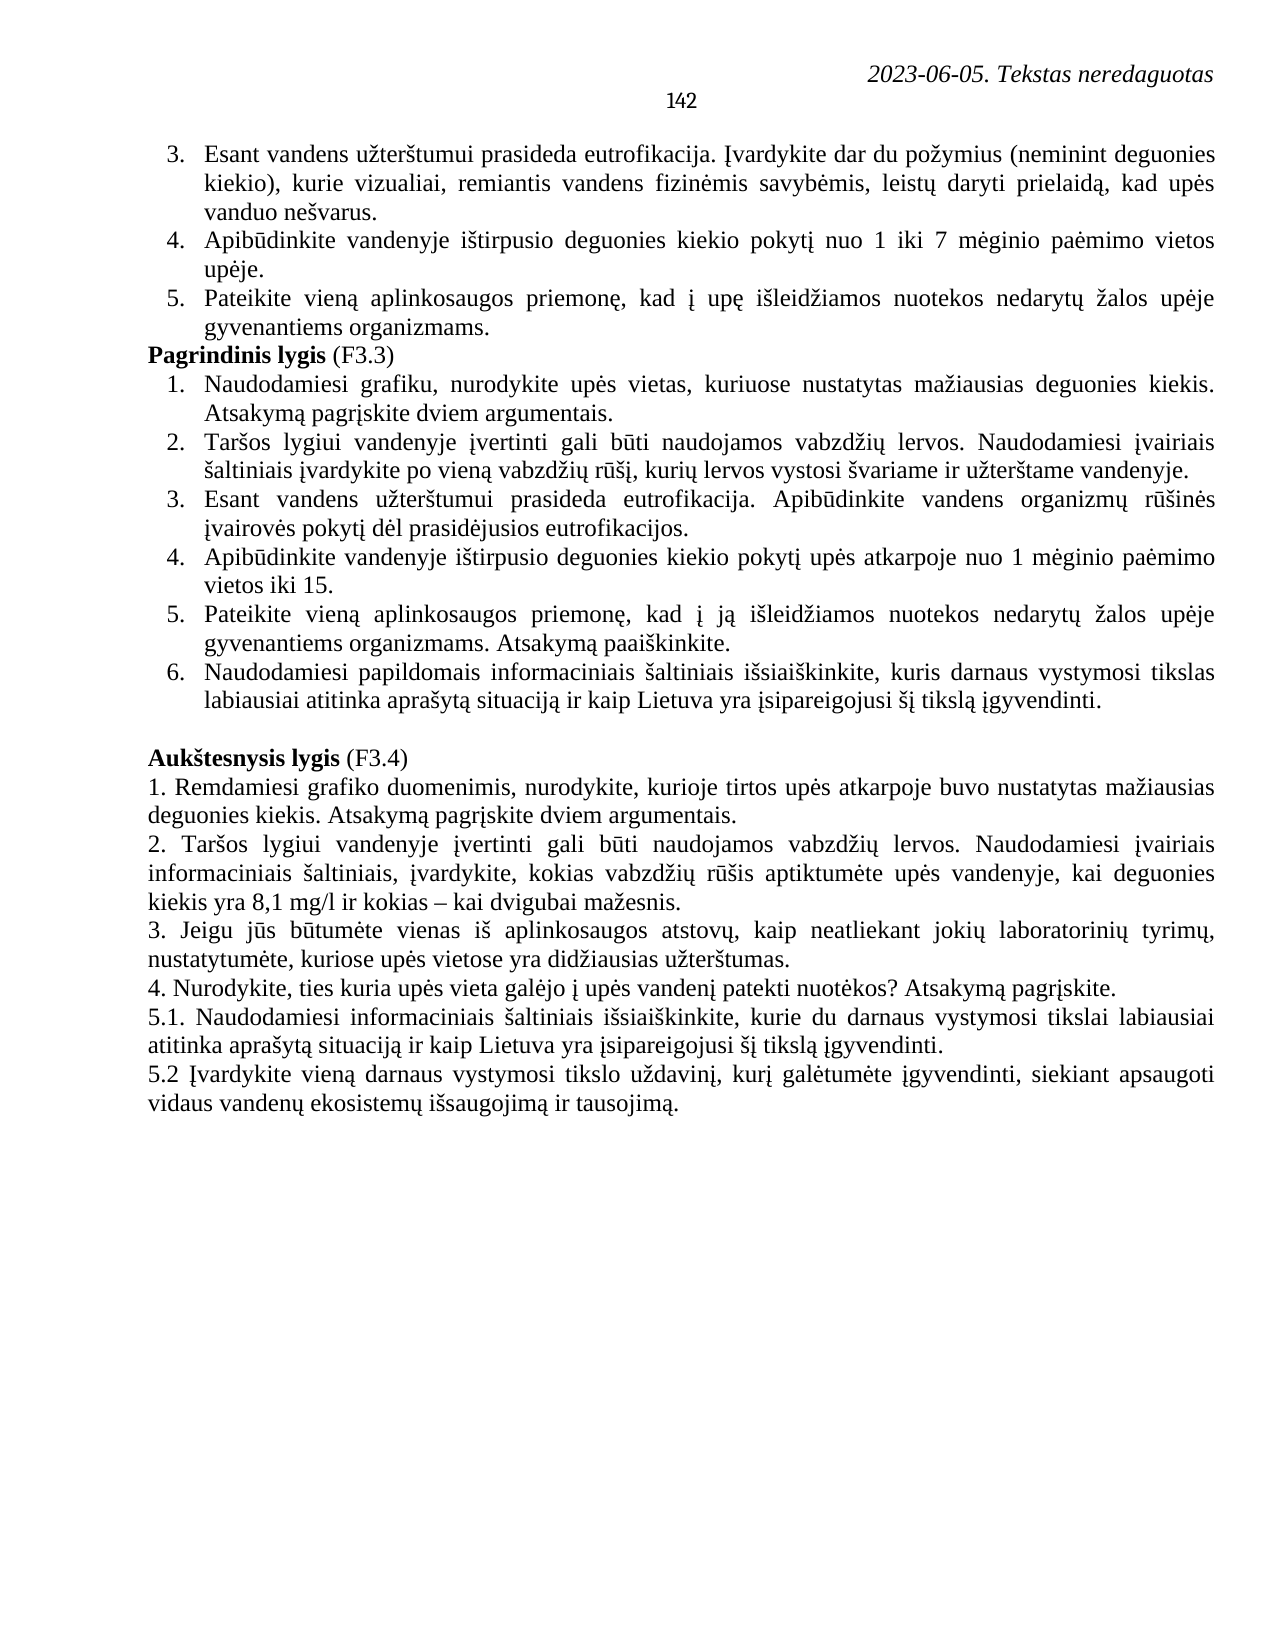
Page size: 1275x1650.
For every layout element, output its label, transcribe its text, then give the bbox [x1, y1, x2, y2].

text 4. Nurodykite, ties kuria upės vieta galėjo į upės vandenį patekti nuotėkos? Atsakymą pagrįskite. [148, 973, 1216, 1002]
text 5.1. Naudodamiesi informaciniais šaltiniais išsiaiškinkite, kurie du darnaus vystymosi tikslai labiausiai atitinka aprašytą situaciją ir kaip Lietuva yra įsipareigojusi šį tikslą įgyvendinti. [148, 1002, 1216, 1059]
list Naudodamiesi grafiku, nurodykite upės vietas, kuriuose nustatytas mažiausias deguonies kiekis. Atsakymą pagrįskite dviem argumentais. [166, 369, 1216, 427]
text 3. Jeigu jūs būtumėte vienas iš aplinkosaugos atstovų, kaip neatliekant jokių laboratorinių tyrimų, nustatytumėte, kuriose upės vietose yra didžiausias užterštumas. [148, 915, 1216, 973]
list Pateikite vieną aplinkosaugos priemonę, kad į upę išleidžiamos nuotekos nedarytų žalos upėje gyvenantiems organizmams. [166, 283, 1216, 340]
list Apibūdinkite vandenyje ištirpusio deguonies kiekio pokytį upės atkarpoje nuo 1 mėginio paėmimo vietos iki 15. [166, 542, 1216, 599]
text 1. Remdamiesi grafiko duomenimis, nurodykite, kurioje tirtos upės atkarpoje buvo nustatytas mažiausias deguonies kiekis. Atsakymą pagrįskite dviem argumentais. [148, 772, 1216, 829]
list Naudodamiesi papildomais informaciniais šaltiniais išsiaiškinkite, kuris darnaus vystymosi tikslas labiausiai atitinka aprašytą situaciją ir kaip Lietuva yra įsipareigojusi šį tikslą įgyvendinti. [166, 657, 1216, 714]
list Esant vandens užterštumui prasideda eutrofikacija. Apibūdinkite vandens organizmų rūšinės įvairovės pokytį dėl prasidėjusios eutrofikacijos. [166, 484, 1216, 542]
text 5.2 Įvardykite vieną darnaus vystymosi tikslo uždavinį, kurį galėtumėte įgyvendinti, siekiant apsaugoti vidaus vandenų ekosistemų išsaugojimą ir tausojimą. [148, 1059, 1216, 1117]
text Pagrindinis lygis (F3.3) [148, 340, 1216, 369]
text 2. Taršos lygiui vandenyje įvertinti gali būti naudojamos vabzdžių lervos. Naudodamiesi įvairiais informaciniais šaltiniais, įvardykite, kokias vabzdžių rūšis aptiktumėte upės vandenyje, kai deguonies kiekis yra 8,1 mg/l ir kokias – kai dvigubai mažesnis. [148, 829, 1216, 915]
list Esant vandens užterštumui prasideda eutrofikacija. Įvardykite dar du požymius (neminint deguonies kiekio), kurie vizualiai, remiantis vandens fizinėmis savybėmis, leistų daryti prielaidą, kad upės vanduo nešvarus. [166, 139, 1216, 225]
list Taršos lygiui vandenyje įvertinti gali būti naudojamos vabzdžių lervos. Naudodamiesi įvairiais šaltiniais įvardykite po vieną vabzdžių rūšį, kurių lervos vystosi švariame ir užterštame vandenyje. [166, 427, 1216, 484]
text Aukštesnysis lygis (F3.4) [148, 743, 1216, 772]
list Pateikite vieną aplinkosaugos priemonę, kad į ją išleidžiamos nuotekos nedarytų žalos upėje gyvenantiems organizmams. Atsakymą paaiškinkite. [166, 599, 1216, 657]
list Apibūdinkite vandenyje ištirpusio deguonies kiekio pokytį nuo 1 iki 7 mėginio paėmimo vietos upėje. [166, 225, 1216, 283]
